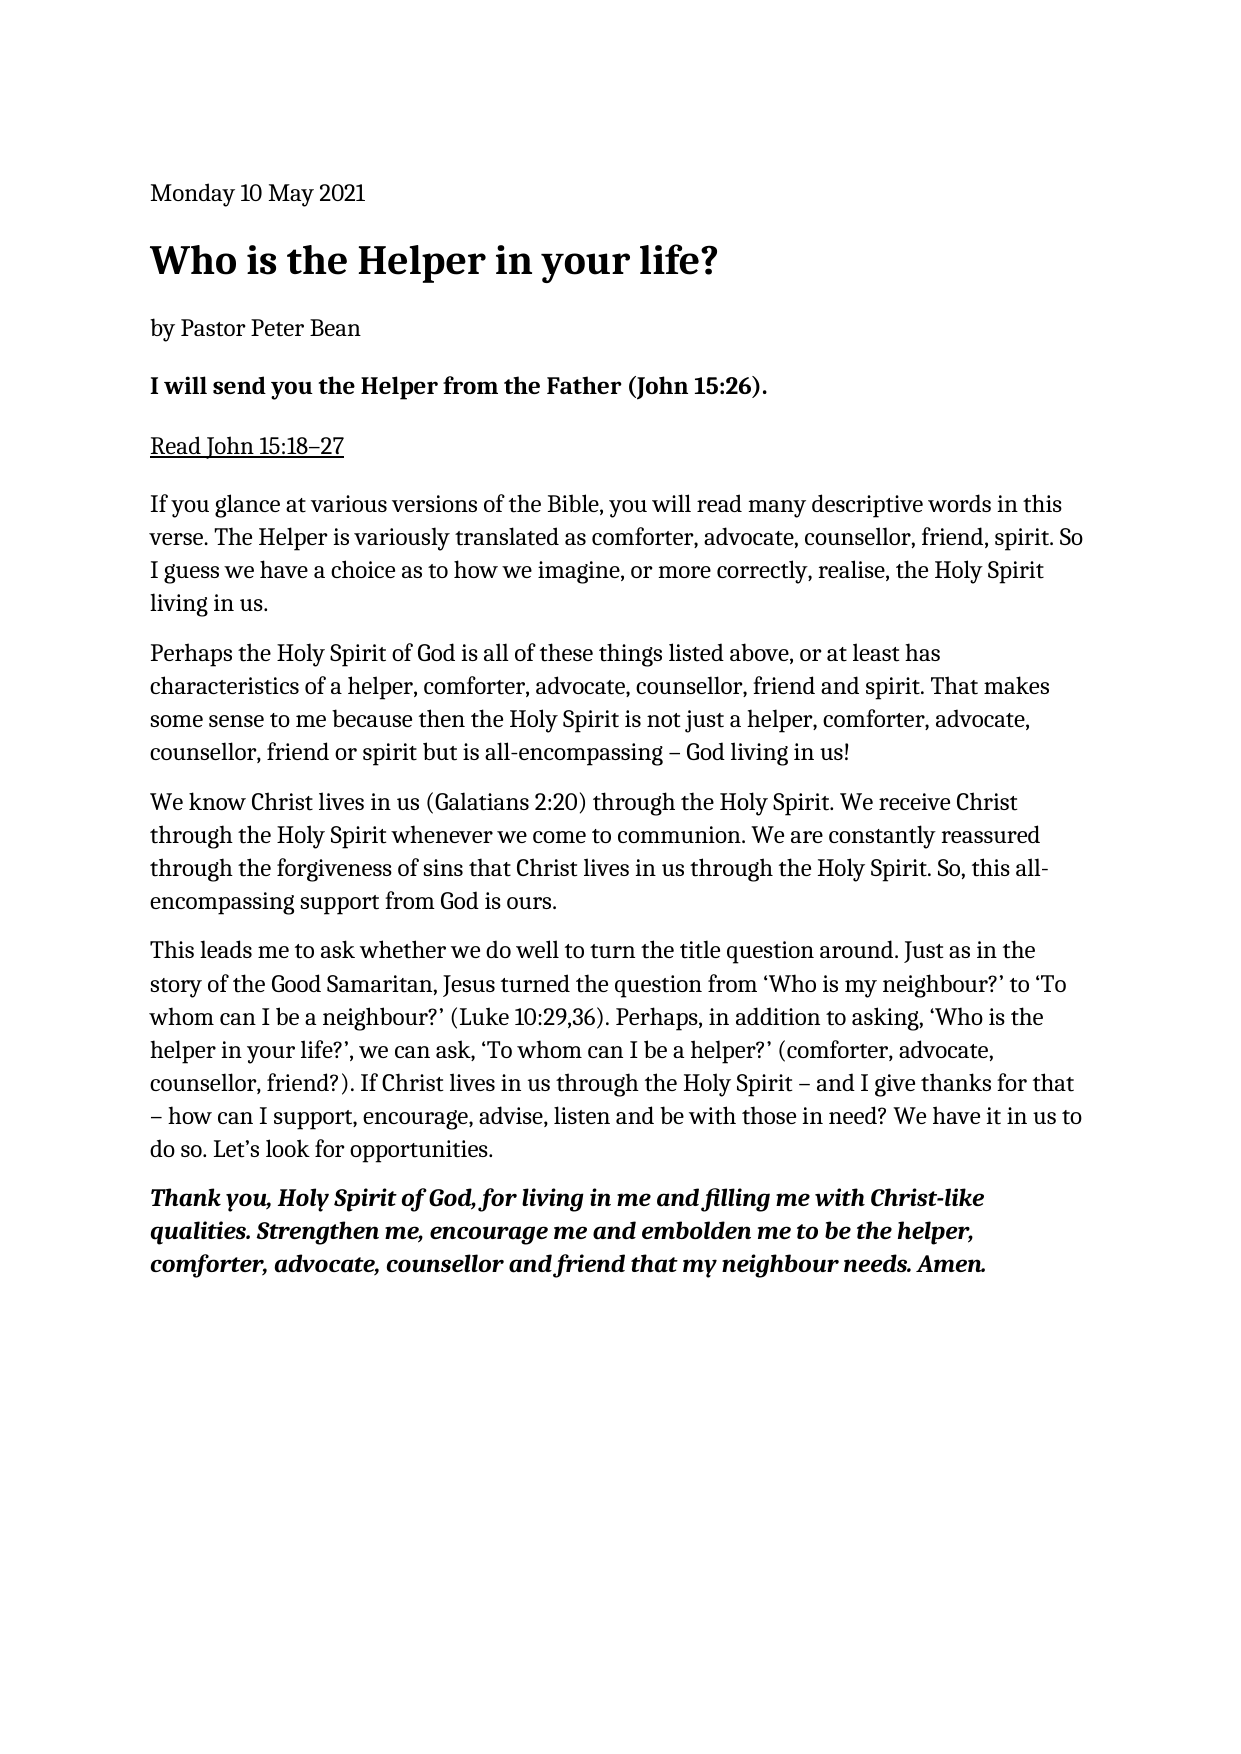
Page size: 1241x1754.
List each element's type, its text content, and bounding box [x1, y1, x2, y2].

text I will send you the Helper from the Father (John 15:26). [150, 372, 1090, 401]
text This leads me to ask whether we do well to turn the title question around. Just as in the story of the Good Samaritan, Jesus turned the question from ‘Who is my neighbour?’ to ‘To whom can I be a neighbour?’ (Luke 10:29,36). Perhaps, in addition to asking, ‘Who is the helper in your life?’, we can ask, ‘To whom can I be a helper?’ (comforter, advocate, counsellor, friend?). If Christ lives in us through the Holy Spirit – and I give thanks for that – how can I support, encourage, advise, listen and be with those in need? We have it in us to do so. Let’s look for opportunities. [150, 936, 1090, 1163]
text Perhaps the Holy Spirit of God is all of these things listed above, or at least has characteristics of a helper, comforter, advocate, counsellor, friend and spirit. That makes some sense to me because then the Holy Spirit is not just a helper, comforter, advocate, counsellor, friend or spirit but is all-encompassing – God living in us! [150, 639, 1090, 767]
text We know Christ lives in us (Galatians 2:20) through the Holy Spirit. We receive Christ through the Holy Spirit whenever we come to communion. We are constantly reassured through the forgiveness of sins that Christ lives in us through the Holy Spirit. So, this all-encompassing support from God is ours. [150, 788, 1090, 916]
subtitle Who is the Helper in your life? [150, 237, 1090, 285]
text If you glance at various versions of the Bible, you will read many descriptive words in this verse. The Helper is variously translated as comforter, advocate, counsellor, friend, spirit. So I guess we have a choice as to how we imagine, or more correctly, realise, the Holy Spirit living in us. [150, 490, 1090, 618]
text Read John 15:18–27 [150, 432, 1090, 461]
text by Pastor Peter Bean [150, 314, 1090, 343]
text Monday 10 May 2021 [150, 179, 1090, 208]
text Thank you, Holy Spirit of God, for living in me and filling me with Christ-like qualities. Strengthen me, encourage me and embolden me to be the helper, comforter, advocate, counsellor and friend that my neighbour needs. Amen. [150, 1184, 1090, 1279]
